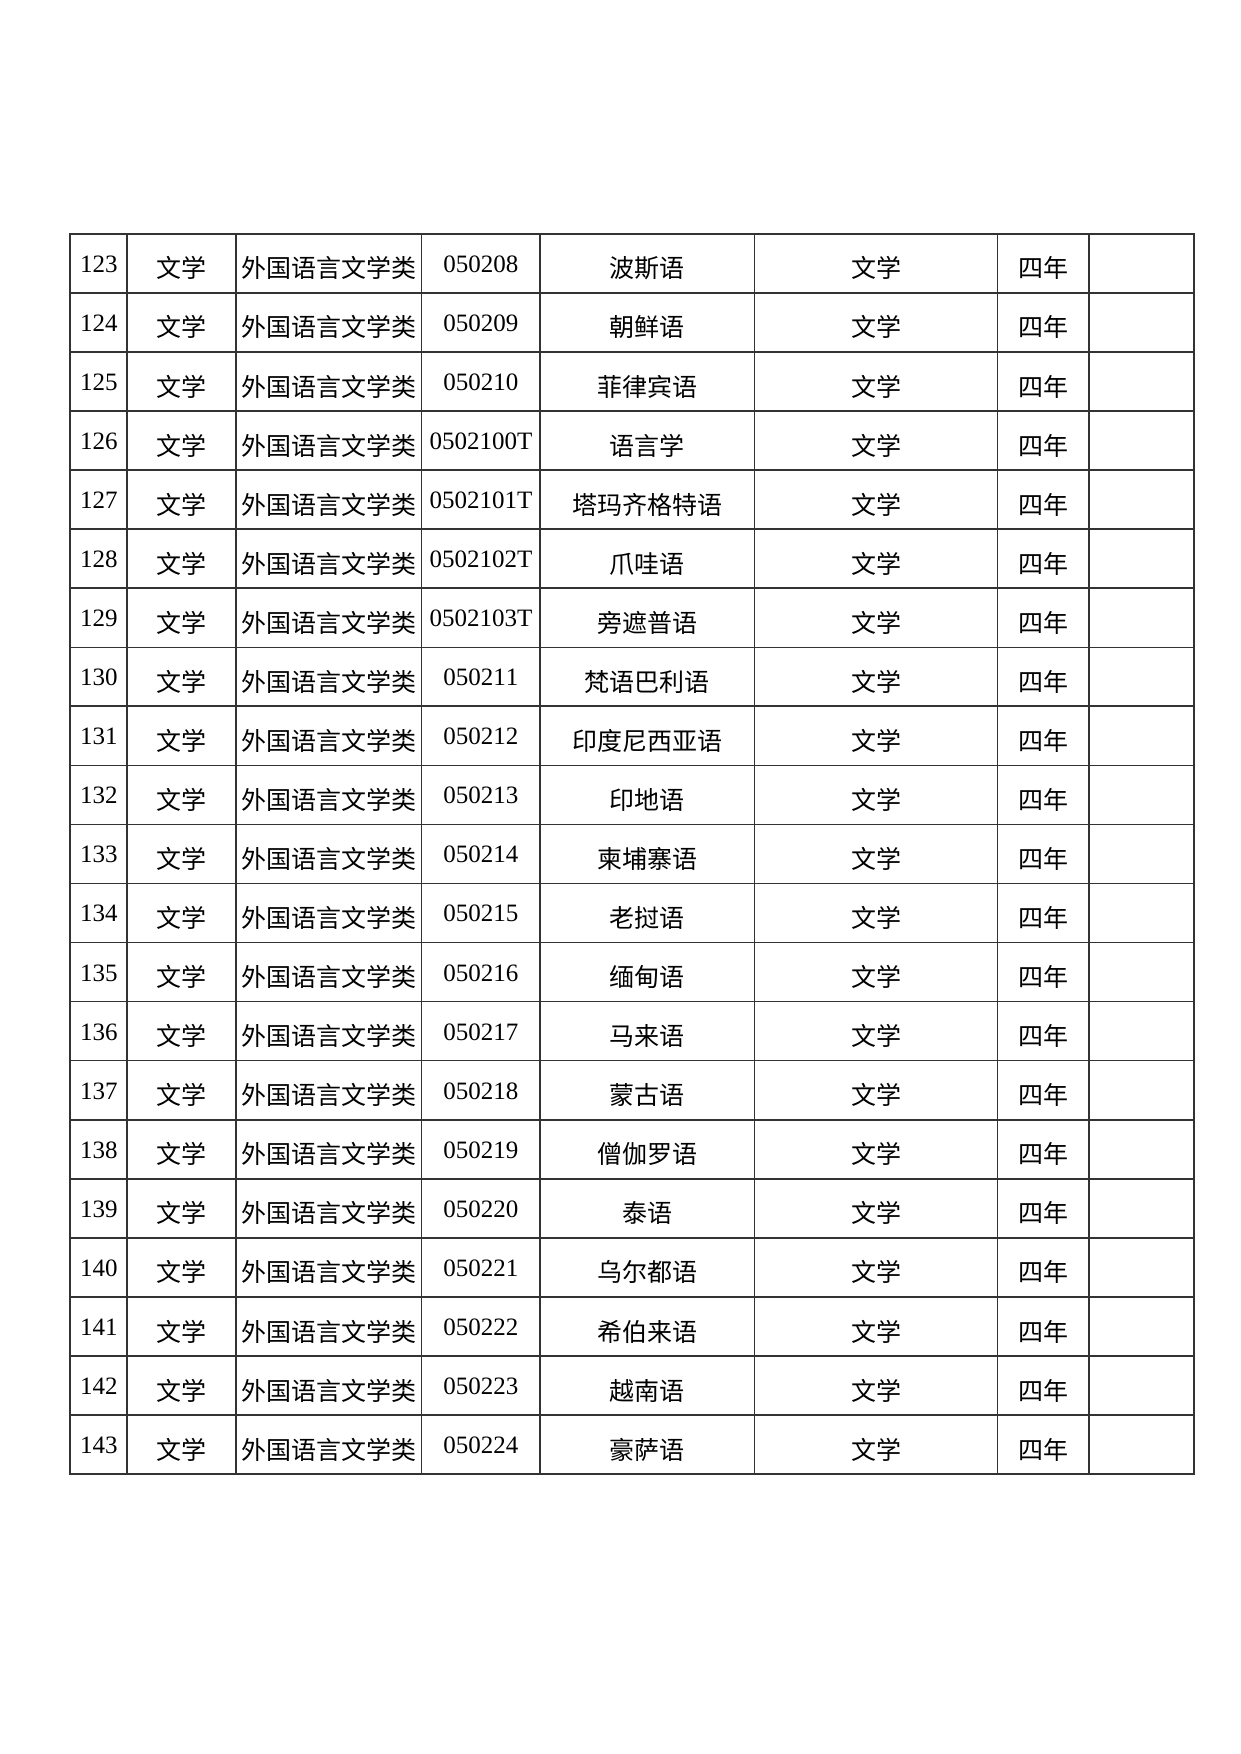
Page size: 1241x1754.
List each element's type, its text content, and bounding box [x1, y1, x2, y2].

table_cell 文学 [128, 1121, 235, 1178]
table_cell 外国语言文学类 [237, 1061, 421, 1119]
table_cell 柬埔寨语 [541, 825, 754, 883]
table_cell 四年 [998, 707, 1088, 764]
table_cell 外国语言文学类 [237, 530, 421, 587]
table_cell [1090, 884, 1193, 942]
table_cell [1090, 1121, 1193, 1178]
table_cell 四年 [998, 884, 1088, 942]
table_cell 文学 [128, 235, 235, 292]
table_cell 四年 [998, 1298, 1088, 1355]
table_cell 文学 [755, 589, 997, 646]
table_cell 外国语言文学类 [237, 1357, 421, 1414]
table_cell 希伯来语 [541, 1298, 754, 1355]
table_cell 124 [71, 294, 126, 351]
table_cell 文学 [128, 1239, 235, 1296]
table_cell 文学 [128, 353, 235, 410]
table_cell 文学 [128, 884, 235, 942]
table_cell 外国语言文学类 [237, 471, 421, 528]
table_cell 四年 [998, 1180, 1088, 1237]
table_cell 143 [71, 1416, 126, 1473]
table_cell 050214 [422, 825, 539, 883]
table_cell 四年 [998, 589, 1088, 646]
table_cell 文学 [128, 412, 235, 469]
table_cell 外国语言文学类 [237, 943, 421, 1001]
table_cell 050218 [422, 1061, 539, 1119]
table_cell 文学 [755, 1121, 997, 1178]
table_cell 文学 [755, 235, 997, 292]
table_cell 四年 [998, 471, 1088, 528]
table_cell [1090, 766, 1193, 823]
table_cell 050220 [422, 1180, 539, 1237]
table_cell 文学 [755, 412, 997, 469]
table_cell [1090, 589, 1193, 646]
table_cell 老挝语 [541, 884, 754, 942]
table_cell [1090, 353, 1193, 410]
table_cell 僧伽罗语 [541, 1121, 754, 1178]
table_cell [1090, 825, 1193, 883]
table_cell 四年 [998, 825, 1088, 883]
table_cell 泰语 [541, 1180, 754, 1237]
table_cell 四年 [998, 1416, 1088, 1473]
table_cell 130 [71, 648, 126, 705]
table_cell 文学 [755, 1002, 997, 1060]
table_cell 马来语 [541, 1002, 754, 1060]
table_cell 050213 [422, 766, 539, 823]
table_cell 文学 [128, 471, 235, 528]
table_cell 外国语言文学类 [237, 412, 421, 469]
table_cell 125 [71, 353, 126, 410]
table_cell 050221 [422, 1239, 539, 1296]
table_cell 文学 [128, 766, 235, 823]
table_cell 乌尔都语 [541, 1239, 754, 1296]
table_cell 文学 [755, 530, 997, 587]
table_cell [1090, 943, 1193, 1001]
table_cell 126 [71, 412, 126, 469]
table_cell 四年 [998, 1239, 1088, 1296]
table_cell 135 [71, 943, 126, 1001]
table_cell 128 [71, 530, 126, 587]
table_cell 141 [71, 1298, 126, 1355]
table_cell 文学 [128, 1002, 235, 1060]
table_cell 050215 [422, 884, 539, 942]
table_cell 塔玛齐格特语 [541, 471, 754, 528]
table_cell 外国语言文学类 [237, 825, 421, 883]
table_cell 0502100T [422, 412, 539, 469]
table_cell [1090, 294, 1193, 351]
table_cell [1090, 530, 1193, 587]
table_cell [1090, 235, 1193, 292]
table_cell 越南语 [541, 1357, 754, 1414]
table_cell 文学 [755, 707, 997, 764]
table_cell 四年 [998, 766, 1088, 823]
table_cell 文学 [128, 1298, 235, 1355]
table_cell 菲律宾语 [541, 353, 754, 410]
table_cell 梵语巴利语 [541, 648, 754, 705]
table_cell 外国语言文学类 [237, 1416, 421, 1473]
table_cell 缅甸语 [541, 943, 754, 1001]
table_cell 文学 [128, 589, 235, 646]
table_cell [1090, 1239, 1193, 1296]
table_cell [1090, 471, 1193, 528]
table_cell 文学 [755, 1180, 997, 1237]
table_cell [1090, 1357, 1193, 1414]
table_cell 四年 [998, 1121, 1088, 1178]
table_cell 0502103T [422, 589, 539, 646]
table_cell 文学 [128, 1416, 235, 1473]
table_cell 四年 [998, 943, 1088, 1001]
table_cell 050219 [422, 1121, 539, 1178]
table_cell 文学 [128, 943, 235, 1001]
table_cell 文学 [755, 471, 997, 528]
table_cell 050211 [422, 648, 539, 705]
table_cell [1090, 1298, 1193, 1355]
table_cell 四年 [998, 1002, 1088, 1060]
table_cell 外国语言文学类 [237, 648, 421, 705]
table_cell 文学 [128, 1357, 235, 1414]
table_cell 文学 [755, 1061, 997, 1119]
table_cell [1090, 1002, 1193, 1060]
table_cell 外国语言文学类 [237, 1239, 421, 1296]
table_cell 外国语言文学类 [237, 1121, 421, 1178]
table_cell 文学 [128, 825, 235, 883]
table_cell [1090, 1416, 1193, 1473]
table_cell 文学 [128, 1061, 235, 1119]
table_cell 123 [71, 235, 126, 292]
table_cell 豪萨语 [541, 1416, 754, 1473]
table_cell [1090, 707, 1193, 764]
table_cell 文学 [755, 1239, 997, 1296]
table_cell 文学 [128, 707, 235, 764]
table_cell 050224 [422, 1416, 539, 1473]
table_cell 136 [71, 1002, 126, 1060]
table_cell 文学 [755, 943, 997, 1001]
table_cell 四年 [998, 235, 1088, 292]
table_cell 外国语言文学类 [237, 353, 421, 410]
table_cell 129 [71, 589, 126, 646]
table_cell 文学 [755, 766, 997, 823]
table_cell 旁遮普语 [541, 589, 754, 646]
table_cell 文学 [755, 1298, 997, 1355]
table_cell 外国语言文学类 [237, 766, 421, 823]
table_cell 0502102T [422, 530, 539, 587]
table_cell 蒙古语 [541, 1061, 754, 1119]
table_cell 0502101T [422, 471, 539, 528]
table_cell [1090, 648, 1193, 705]
table_cell 文学 [755, 1357, 997, 1414]
table_cell 文学 [128, 648, 235, 705]
table_cell 050210 [422, 353, 539, 410]
table_cell 四年 [998, 1357, 1088, 1414]
table_cell 050217 [422, 1002, 539, 1060]
table_cell 文学 [755, 648, 997, 705]
table_cell 050222 [422, 1298, 539, 1355]
table_cell 外国语言文学类 [237, 884, 421, 942]
table_cell 四年 [998, 1061, 1088, 1119]
table_cell 四年 [998, 648, 1088, 705]
table_cell [1090, 1180, 1193, 1237]
table_cell 四年 [998, 412, 1088, 469]
table_cell 外国语言文学类 [237, 235, 421, 292]
table_cell 四年 [998, 294, 1088, 351]
table_cell 文学 [755, 1416, 997, 1473]
table_cell 050216 [422, 943, 539, 1001]
table_cell 文学 [128, 1180, 235, 1237]
table_cell 139 [71, 1180, 126, 1237]
table_cell 133 [71, 825, 126, 883]
table_cell 文学 [755, 294, 997, 351]
table_cell 四年 [998, 353, 1088, 410]
table_cell 语言学 [541, 412, 754, 469]
table_cell 131 [71, 707, 126, 764]
table_cell 050212 [422, 707, 539, 764]
table_cell 外国语言文学类 [237, 1298, 421, 1355]
table_cell 印地语 [541, 766, 754, 823]
table_cell 外国语言文学类 [237, 1180, 421, 1237]
table_cell 外国语言文学类 [237, 1002, 421, 1060]
table_cell 外国语言文学类 [237, 707, 421, 764]
table_cell 134 [71, 884, 126, 942]
table_cell [1090, 1061, 1193, 1119]
table_cell 波斯语 [541, 235, 754, 292]
table_cell 文学 [755, 825, 997, 883]
table_cell 文学 [755, 353, 997, 410]
table_cell 132 [71, 766, 126, 823]
table_cell 140 [71, 1239, 126, 1296]
table_cell [1090, 412, 1193, 469]
table_cell 127 [71, 471, 126, 528]
table_cell 四年 [998, 530, 1088, 587]
table_cell 138 [71, 1121, 126, 1178]
table_cell 文学 [128, 294, 235, 351]
table_cell 朝鲜语 [541, 294, 754, 351]
table_cell 外国语言文学类 [237, 294, 421, 351]
table_cell 137 [71, 1061, 126, 1119]
table_cell 文学 [755, 884, 997, 942]
table_cell 050223 [422, 1357, 539, 1414]
table_cell 印度尼西亚语 [541, 707, 754, 764]
table_cell 050209 [422, 294, 539, 351]
table_cell 外国语言文学类 [237, 589, 421, 646]
table_cell 文学 [128, 530, 235, 587]
table_cell 142 [71, 1357, 126, 1414]
table_cell 爪哇语 [541, 530, 754, 587]
table_cell 050208 [422, 235, 539, 292]
